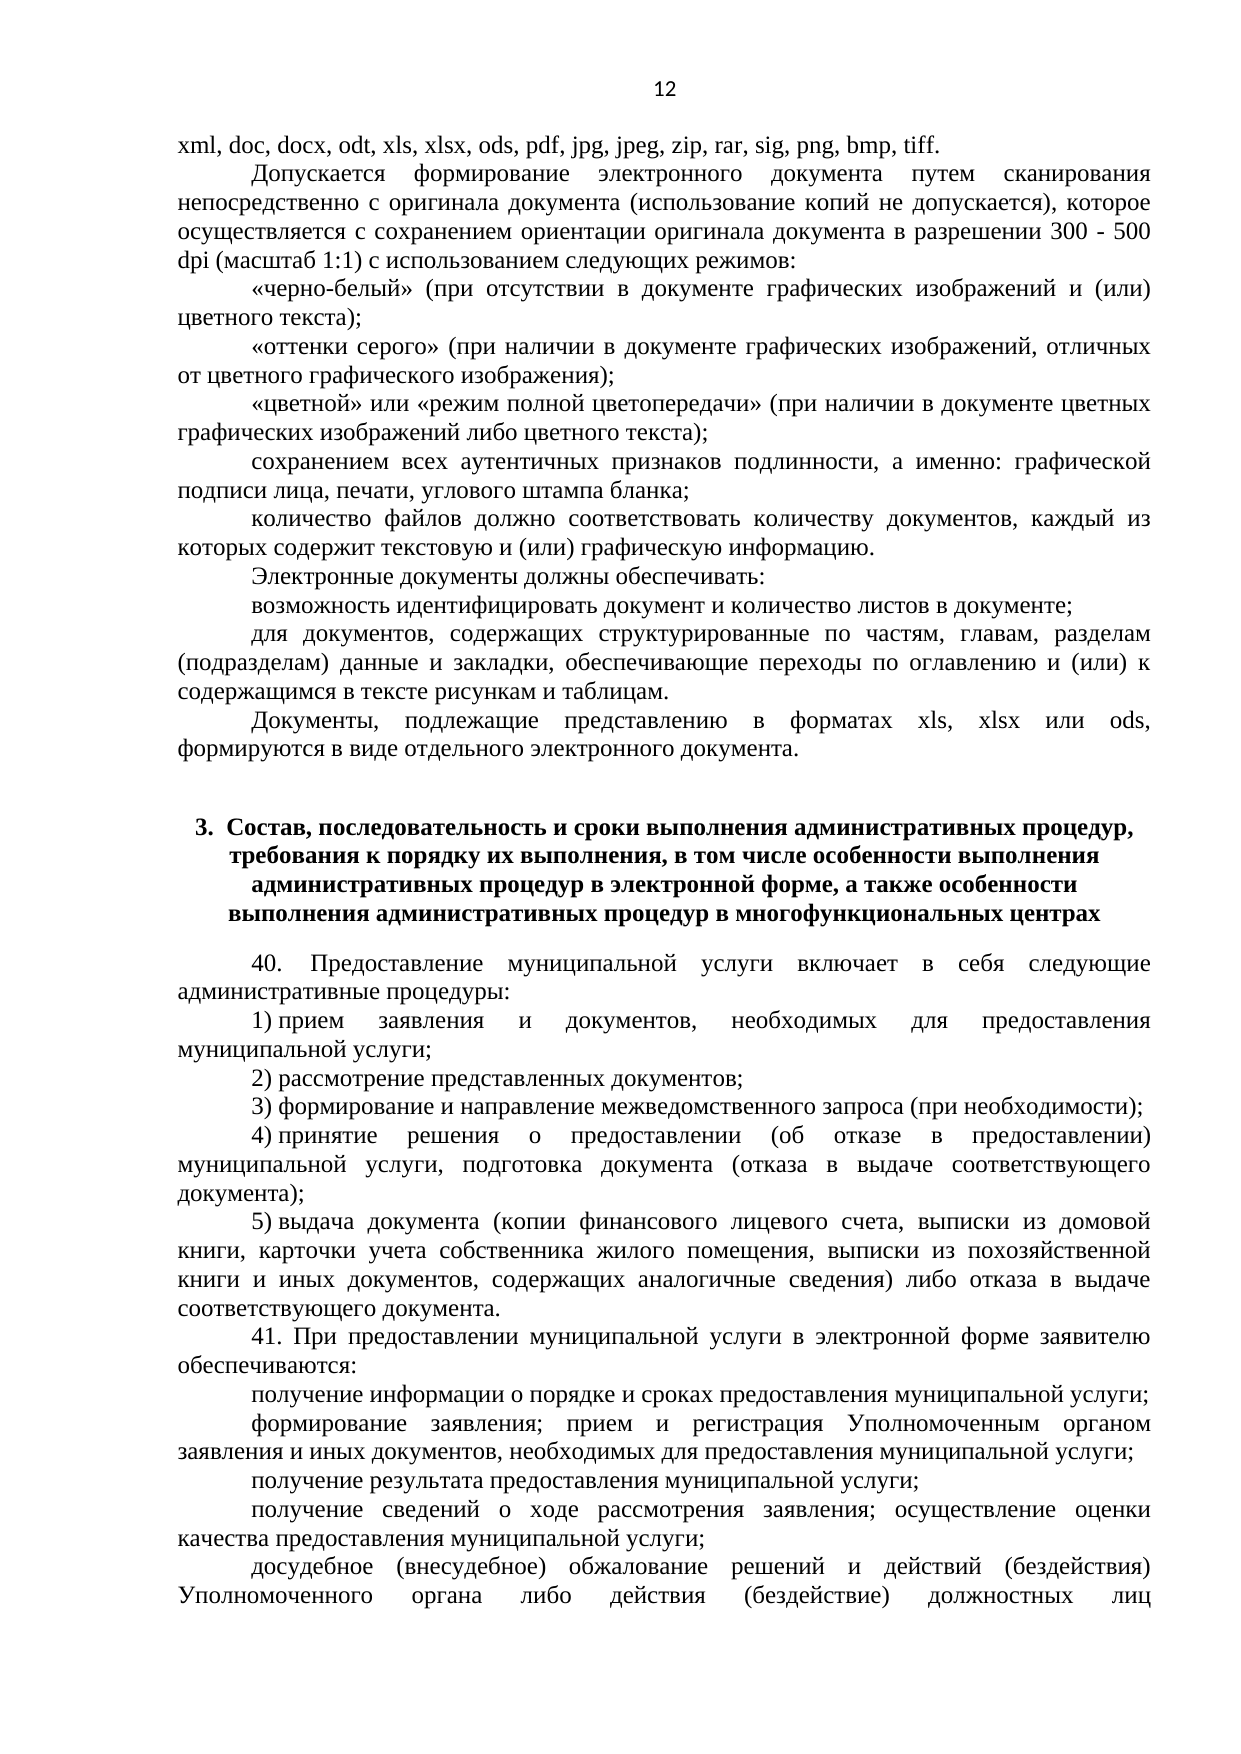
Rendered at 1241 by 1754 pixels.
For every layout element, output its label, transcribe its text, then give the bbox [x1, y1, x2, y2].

text сохранением всех аутентичных признаков подлинности, а именно: графической подписи лица, печати, углового штампа бланка; [177, 446, 1152, 503]
text 3) формирование и направление межведомственного запроса (при необходимости); [177, 1091, 1152, 1120]
text 3. Состав, последовательность и сроки выполнения административных процедур, требования к порядку их выполнения, в том числе особенности выполнения административных процедур в электронной форме, а также особенности выполнения административных процедур в многофункциональных центрах [177, 812, 1152, 927]
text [177, 1551, 1152, 1609]
text 2) рассмотрение представленных документов; [177, 1063, 1152, 1091]
text 4) принятие решения о предоставлении (об отказе в предоставлении) муниципальной услуги, подготовка документа (отказа в выдаче соответствующего документа); [177, 1120, 1152, 1206]
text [177, 130, 1152, 158]
text 41. При предоставлении муниципальной услуги в электронной форме заявителю обеспечиваются: [177, 1321, 1152, 1379]
text для документов, содержащих структурированные по частям, главам, разделам (подразделам) данные и закладки, обеспечивающие переходы по оглавлению и (или) к содержащимся в тексте рисункам и таблицам. [177, 618, 1152, 705]
text 5) выдача документа (копии финансового лицевого счета, выписки из домовой книги, карточки учета собственника жилого помещения, выписки из похозяйственной книги и иных документов, содержащих аналогичные сведения) либо отказа в выдаче соответствующего документа. [177, 1206, 1152, 1321]
list Предоставление муниципальной услуги включает в себя следующие административные процедуры: [177, 948, 1152, 1005]
text Допускается формирование электронного документа путем сканирования непосредственно с оригинала документа (использование копий не допускается), которое осуществляется с сохранением ориентации оригинала документа в разрешении 300 - 500 dpi (масштаб 1:1) с использованием следующих режимов: [177, 158, 1152, 273]
text «черно-белый» (при отсутствии в документе графических изображений и (или) цветного текста); [177, 273, 1152, 331]
text Документы, подлежащие представлению в форматах xls, xlsx или ods, формируются в виде отдельного электронного документа. [177, 705, 1152, 762]
text получение информации о порядке и сроках предоставления муниципальной услуги; [177, 1379, 1152, 1408]
text возможность идентифицировать документ и количество листов в документе; [177, 590, 1152, 618]
text 1) прием заявления и документов, необходимых для предоставления муниципальной услуги; [177, 1005, 1152, 1063]
text получение результата предоставления муниципальной услуги; [177, 1465, 1152, 1494]
text количество файлов должно соответствовать количеству документов, каждый из которых содержит текстовую и (или) графическую информацию. [177, 503, 1152, 561]
text «цветной» или «режим полной цветопередачи» (при наличии в документе цветных графических изображений либо цветного текста); [177, 388, 1152, 446]
text получение сведений о ходе рассмотрения заявления; осуществление оценки качества предоставления муниципальной услуги; [177, 1494, 1152, 1551]
text Электронные документы должны обеспечивать: [177, 561, 1152, 590]
text формирование заявления; прием и регистрация Уполномоченным органом заявления и иных документов, необходимых для предоставления муниципальной услуги; [177, 1408, 1152, 1465]
text «оттенки серого» (при наличии в документе графических изображений, отличных от цветного графического изображения); [177, 331, 1152, 388]
